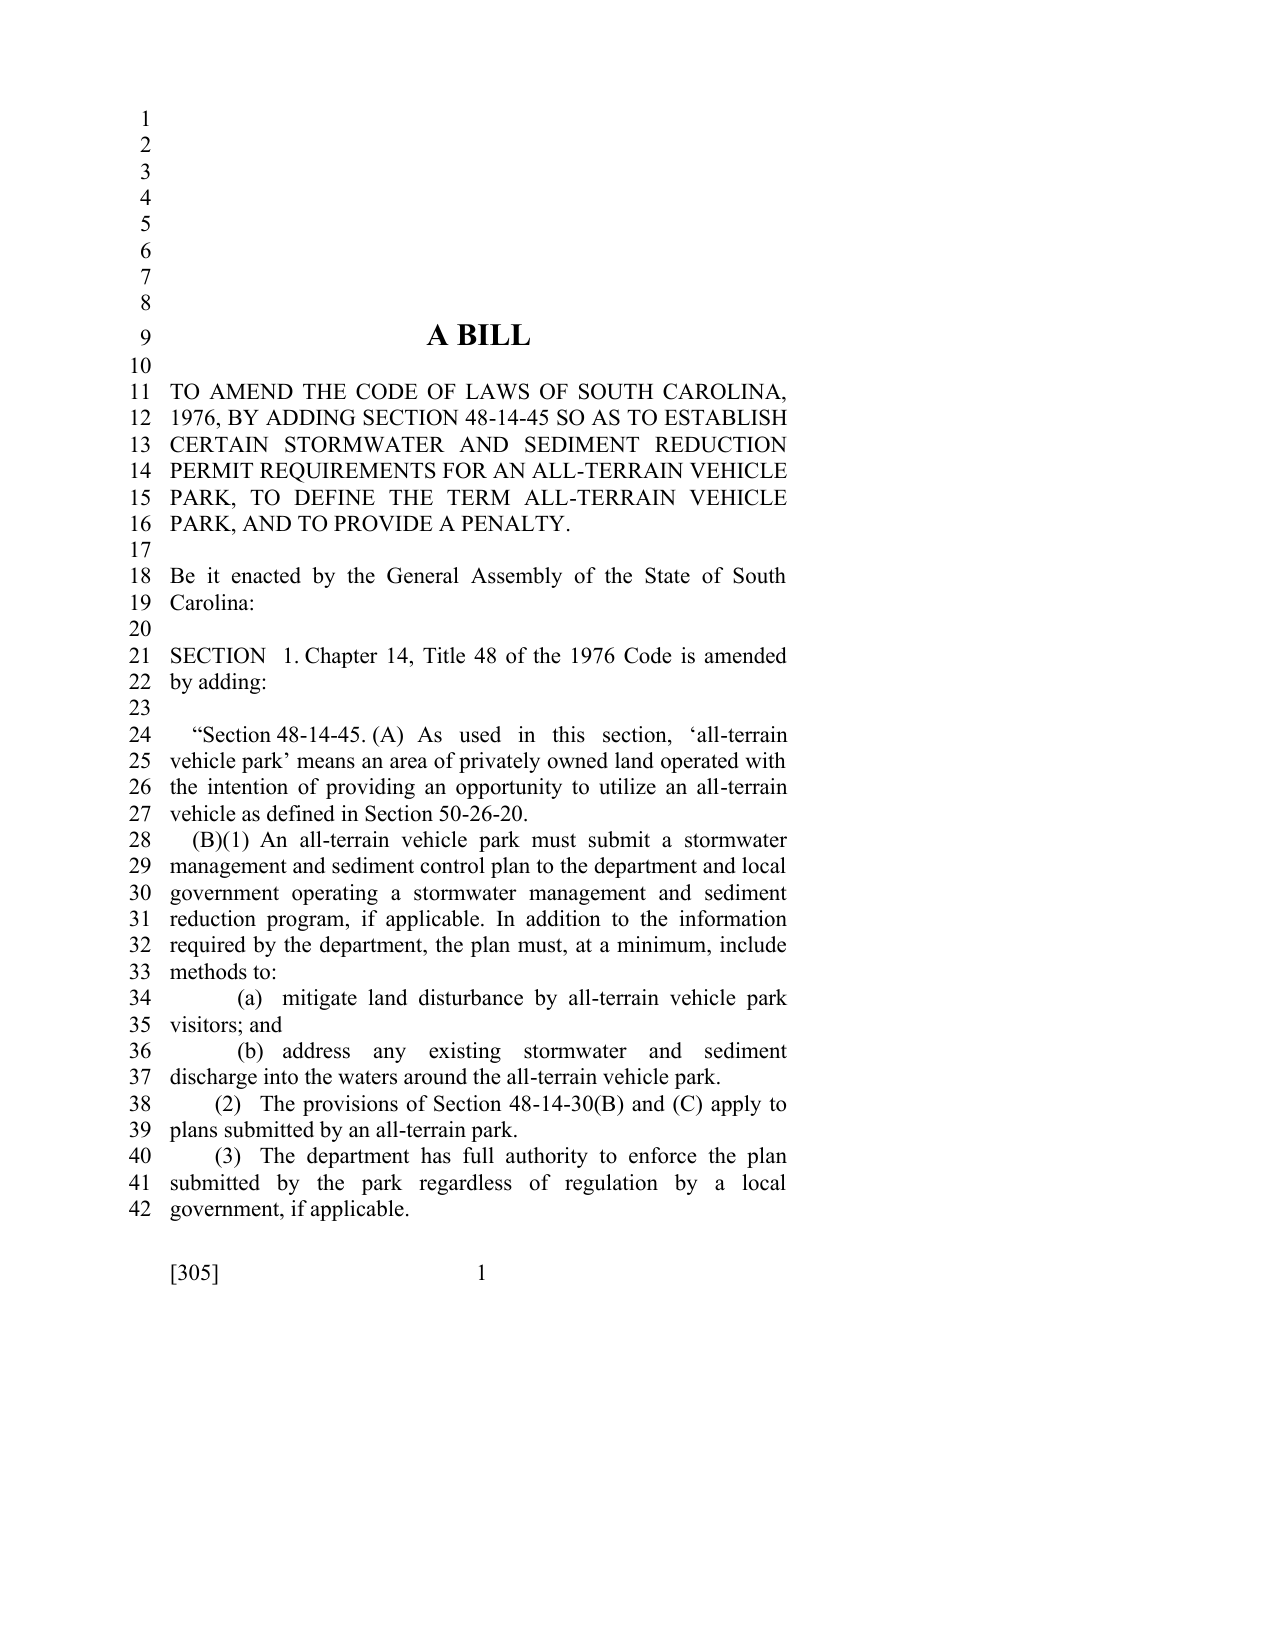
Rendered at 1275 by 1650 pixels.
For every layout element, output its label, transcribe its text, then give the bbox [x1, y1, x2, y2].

text A BILL [169, 316, 787, 352]
text (B)(1) An all-terrain vehicle park must submit a stormwater management and sediment control plan to the department and local government operating a stormwater management and sediment reduction program, if applicable. In addition to the information required by the department, the plan must, at a minimum, include methods to: [169, 826, 787, 984]
text (2) The provisions of Section 48-14-30(B) and (C) apply to plans submitted by an all-terrain park. [169, 1090, 787, 1142]
text (a) mitigate land disturbance by all-terrain vehicle park visitors; and [169, 984, 787, 1037]
text SECTION 1. Chapter 14, Title 48 of the 1976 Code is amended by adding: [169, 642, 787, 694]
text “Section 48-14-45. (A) As used in this section, ‘all-terrain vehicle park’ means an area of privately owned land operated with the intention of providing an opportunity to utilize an all-terrain vehicle as defined in Section 50-26-20. [169, 721, 787, 826]
text (3) The department has full authority to enforce the plan submitted by the park regardless of regulation by a local government, if applicable. [169, 1142, 787, 1221]
text TO AMEND THE CODE OF LAWS OF SOUTH CAROLINA, 1976, BY ADDING SECTION 48-14-45 SO AS TO ESTABLISH CERTAIN STORMWATER AND SEDIMENT REDUCTION PERMIT REQUIREMENTS FOR AN ALL-TERRAIN VEHICLE PARK, TO DEFINE THE TERM ALL-TERRAIN VEHICLE PARK, AND TO PROVIDE A PENALTY. [169, 378, 787, 536]
text (b) address any existing stormwater and sediment discharge into the waters around the all-terrain vehicle park. [169, 1037, 787, 1090]
text Be it enacted by the General Assembly of the State of South Carolina: [169, 563, 787, 615]
